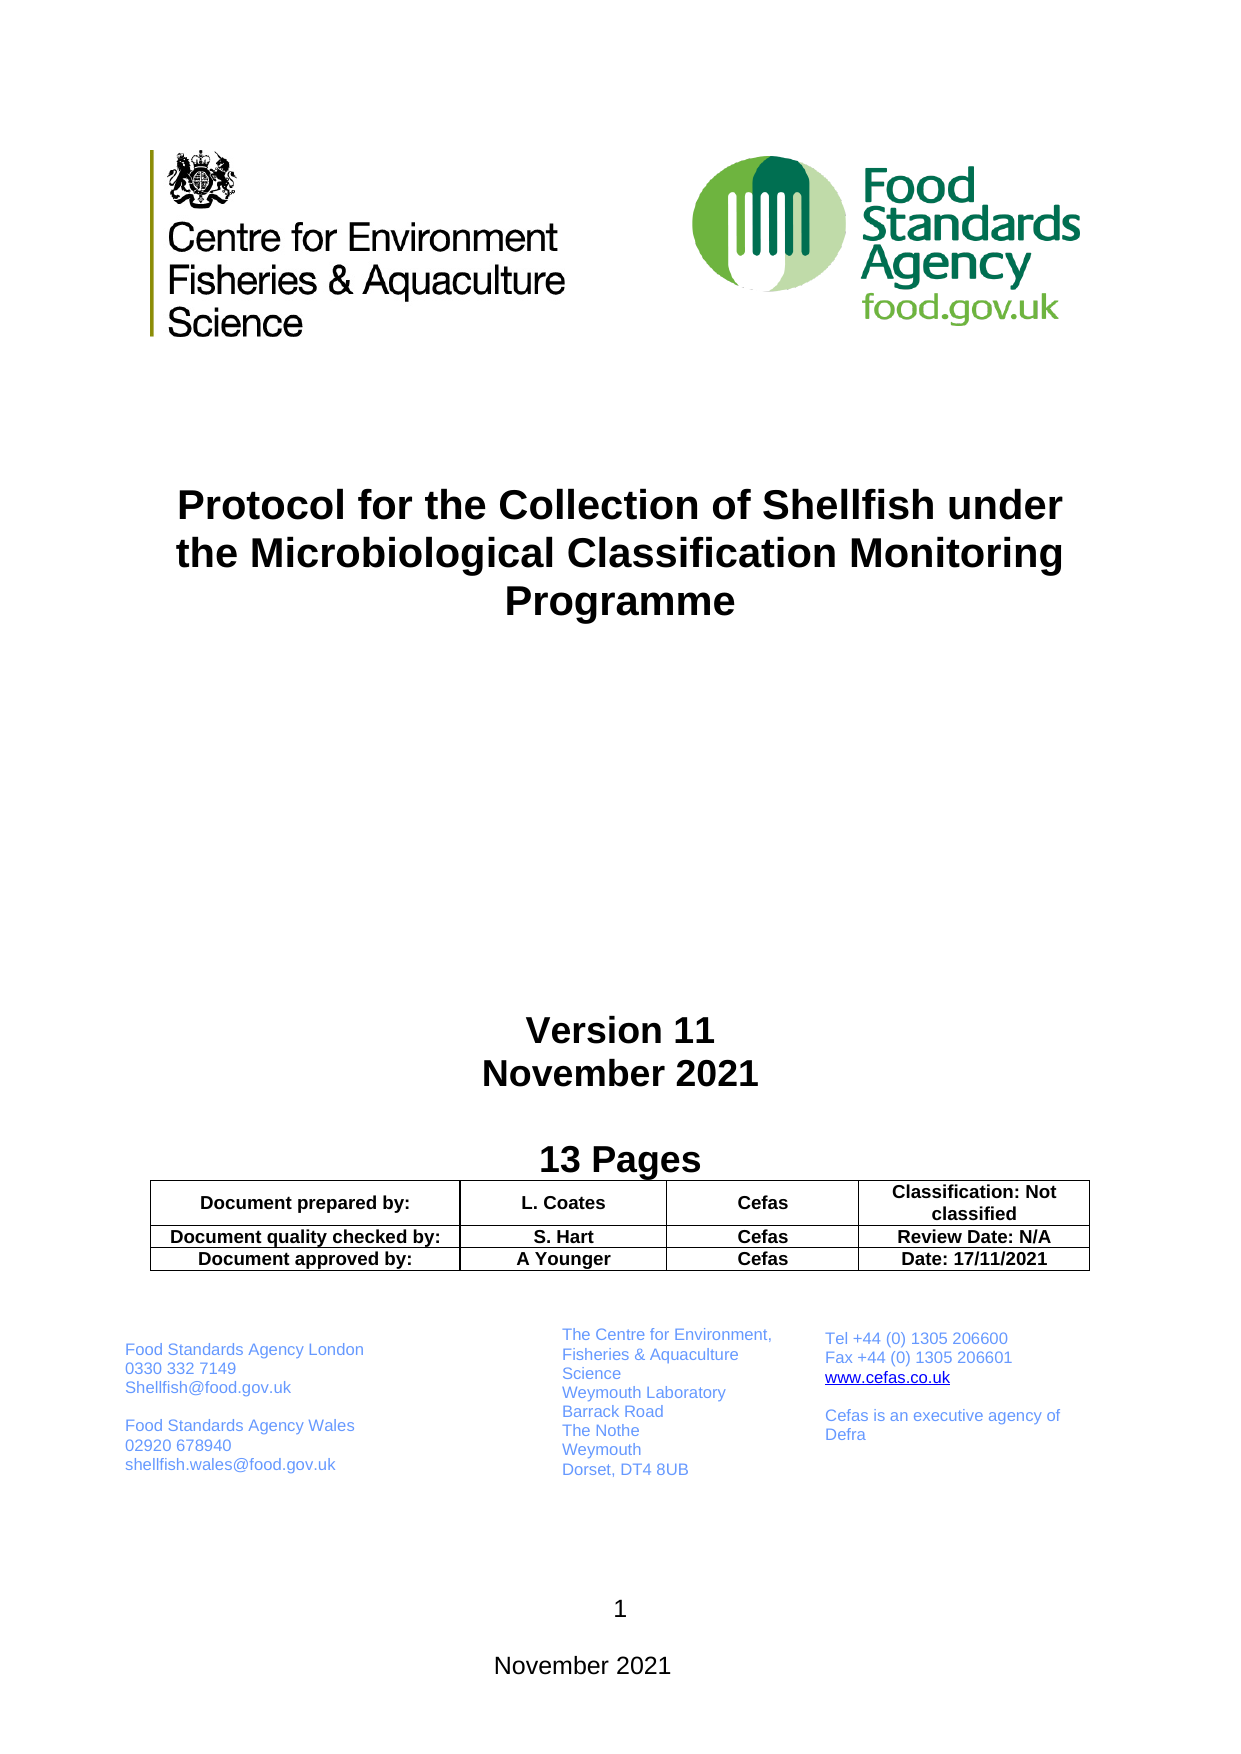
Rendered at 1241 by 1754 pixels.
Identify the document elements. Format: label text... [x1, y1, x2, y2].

table_cell Review Date: N/A [859, 1226, 1089, 1247]
table_cell Date: 17/11/2021 [859, 1248, 1089, 1270]
table_header Document prepared by: [151, 1181, 459, 1224]
text Version 11 [150, 1008, 1090, 1051]
table_header L. Coates [461, 1181, 666, 1224]
picture [692, 156, 1080, 326]
table_header Cefas [667, 1181, 858, 1224]
text 13 Pages [150, 1137, 1090, 1180]
table_cell Document quality checked by: [151, 1226, 459, 1247]
table_cell A Younger [461, 1248, 666, 1270]
table_cell Cefas [667, 1248, 858, 1270]
table_cell Cefas [667, 1226, 858, 1247]
picture [150, 150, 565, 337]
table_cell S. Hart [461, 1226, 666, 1247]
text November 2021 [150, 1051, 1090, 1094]
table_header Classification: Not classified [859, 1181, 1089, 1224]
table_cell Document approved by: [151, 1248, 459, 1270]
text Protocol for the Collection of Shellfish under the Microbiological Classification Monitoring Programme [150, 481, 1090, 624]
